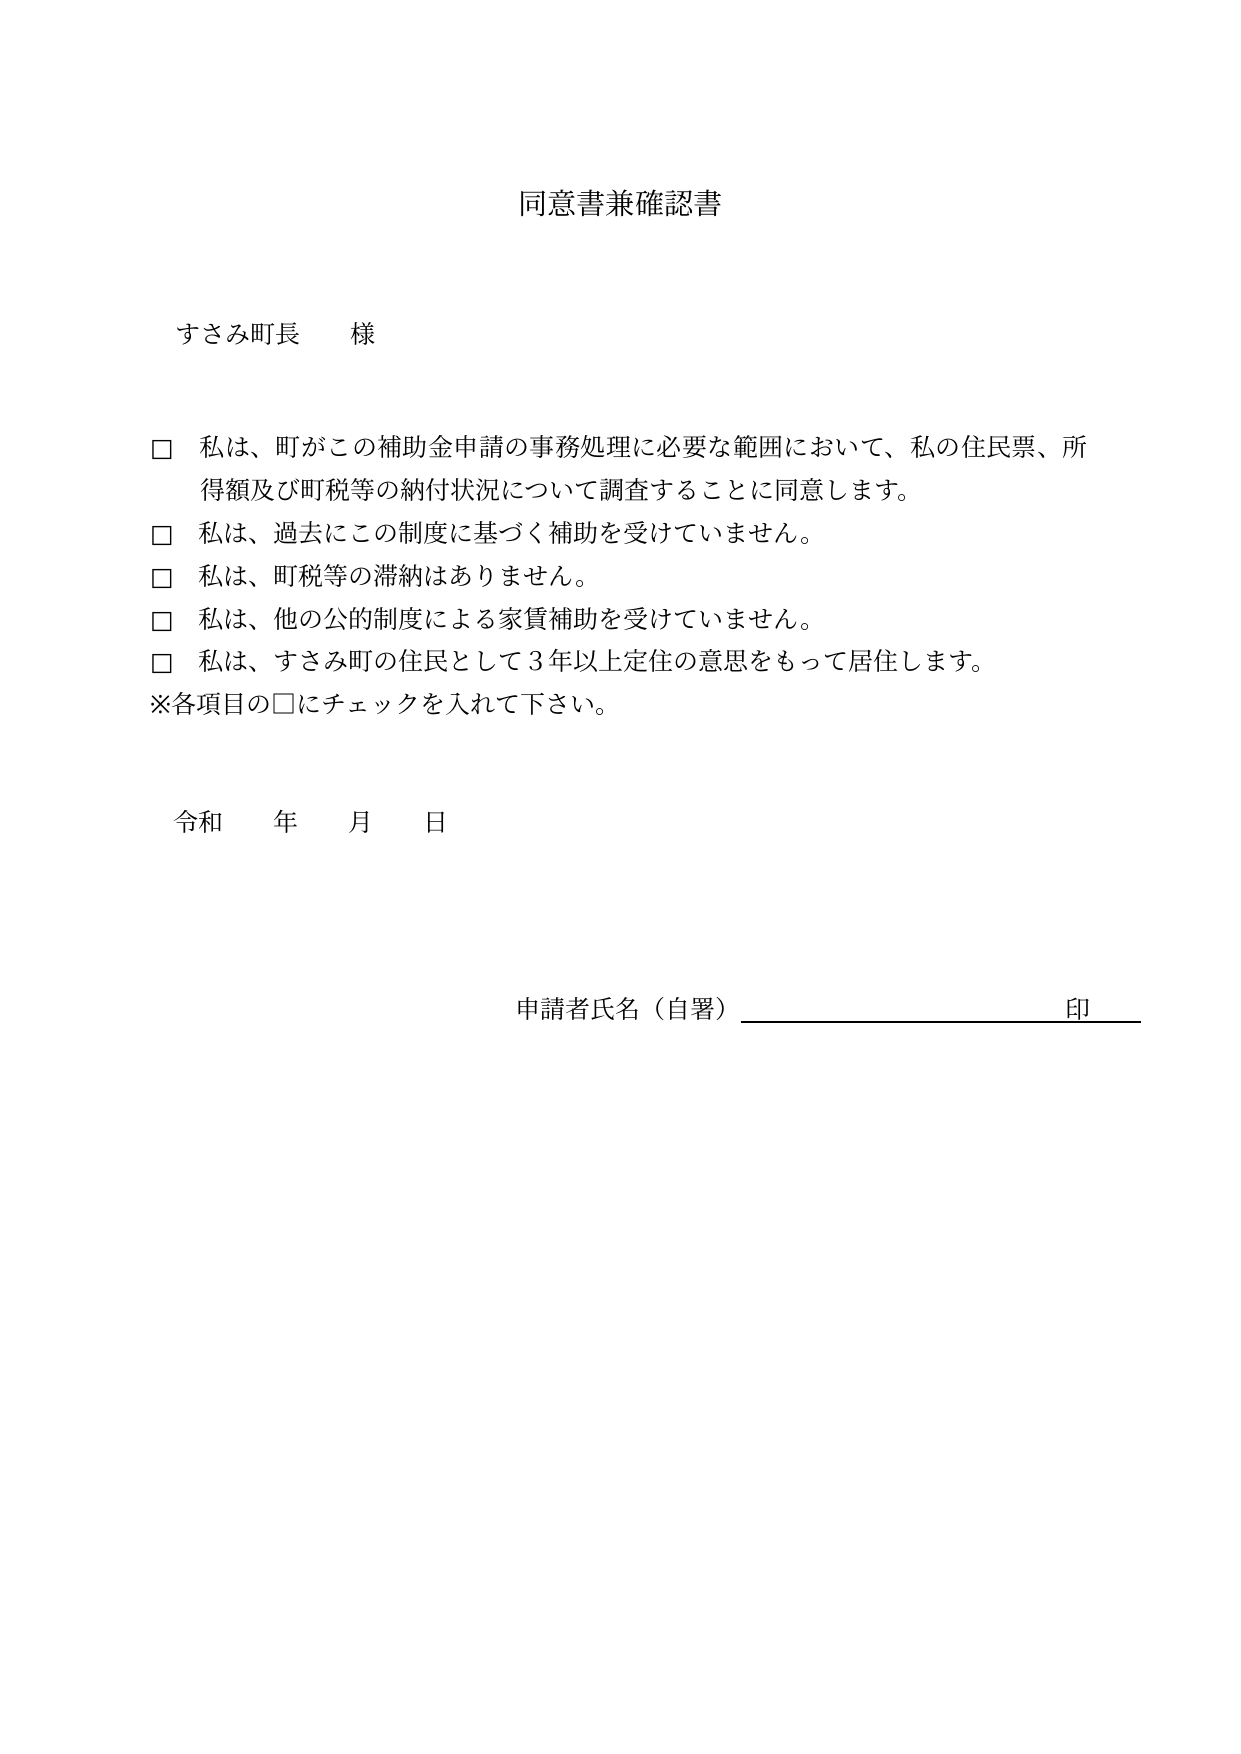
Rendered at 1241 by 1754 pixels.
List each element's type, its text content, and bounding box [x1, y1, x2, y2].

text □ 私は、町税等の滞納はありません。 [150, 556, 1090, 593]
text □ 私は、町がこの補助金申請の事務処理に必要な範囲において、私の住民票、所得額及び町税等の納付状況について調査することに同意します。 [150, 427, 1090, 508]
text 令和 年 月 日 [150, 802, 1090, 839]
text すさみ町長 様 [150, 314, 1090, 352]
text □ 私は、過去にこの制度に基づく補助を受けていません。 [150, 513, 1090, 550]
text □ 私は、他の公的制度による家賃補助を受けていません。 [150, 598, 1090, 636]
text □ 私は、すさみ町の住民として３年以上定住の意思をもって居住します。 [150, 641, 1090, 679]
text 申請者氏名（自署） 印 [150, 989, 1090, 1027]
text 同意書兼確認書 [150, 164, 1090, 239]
text ※各項目の□にチェックを入れて下さい。 [150, 684, 1090, 722]
